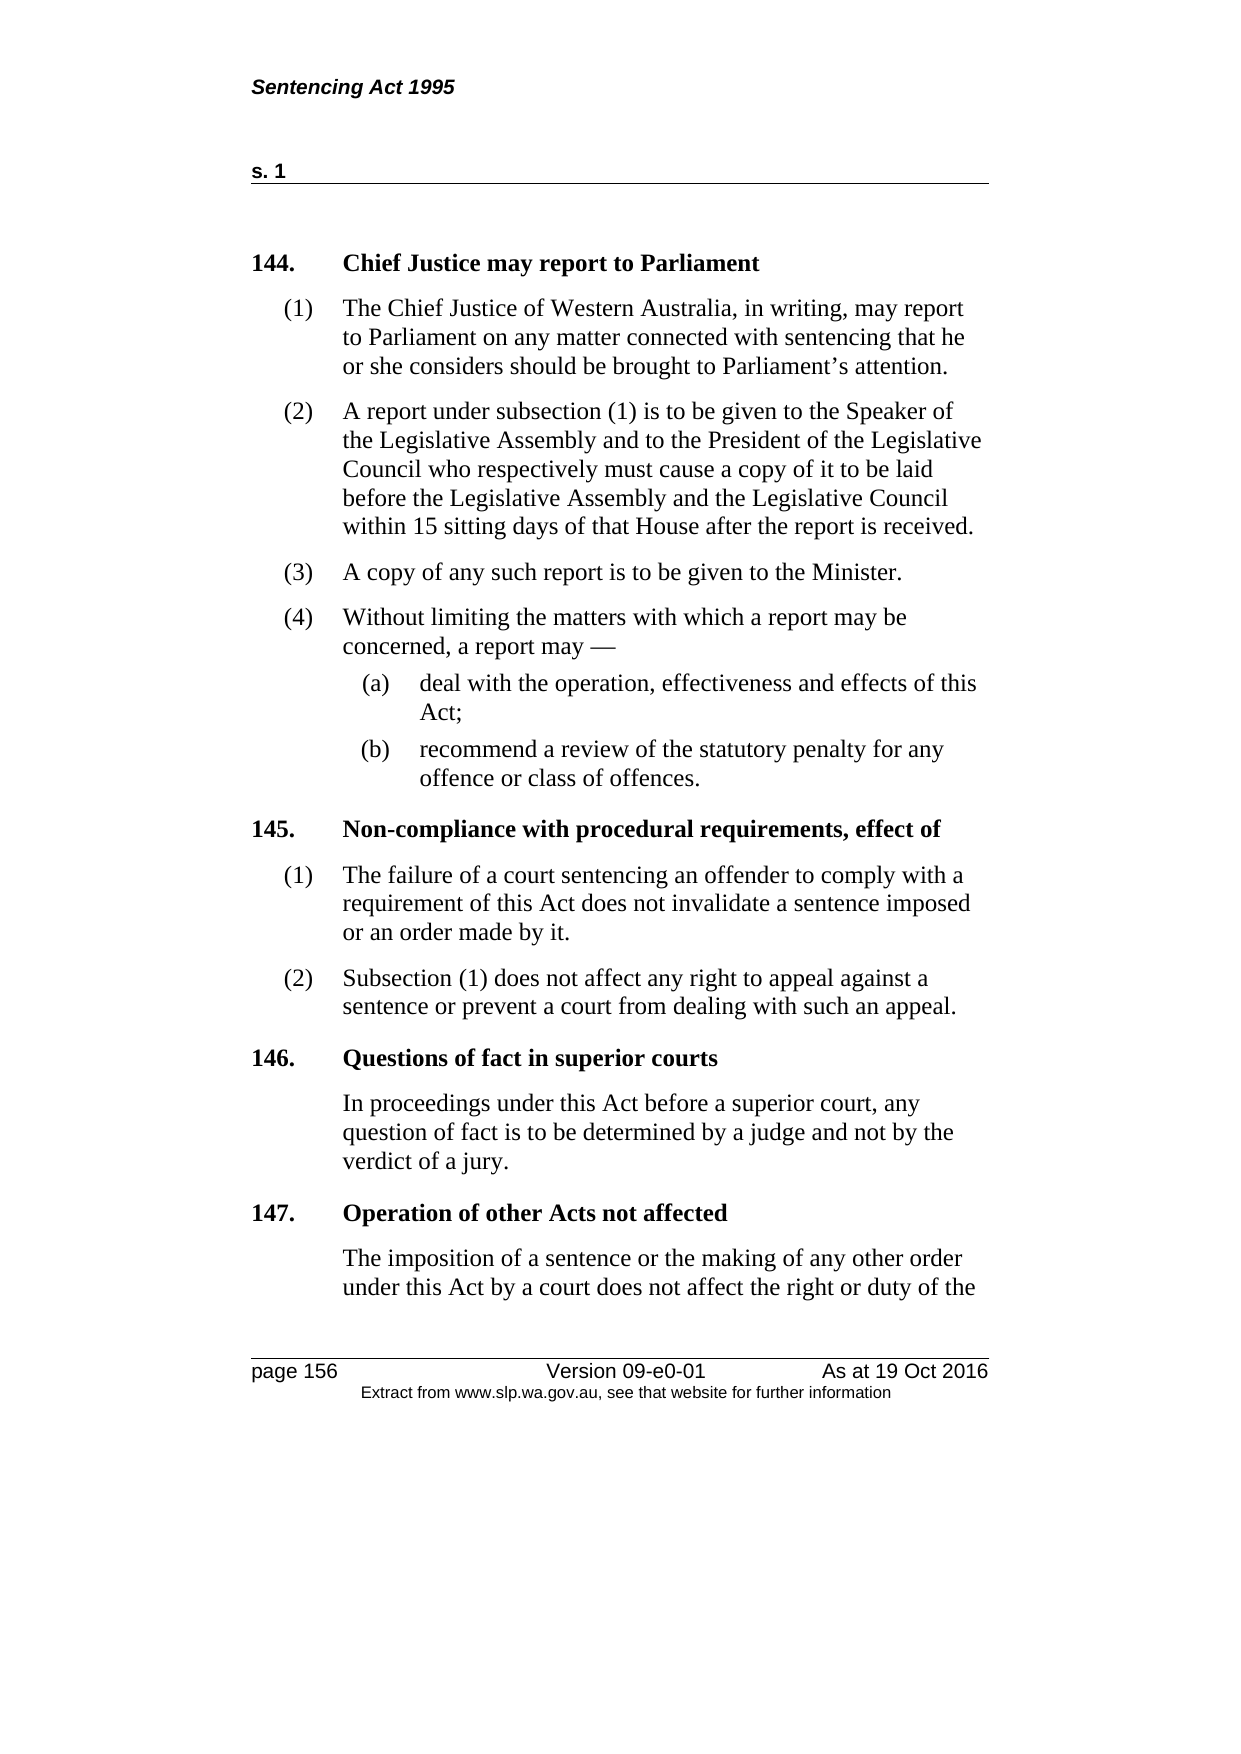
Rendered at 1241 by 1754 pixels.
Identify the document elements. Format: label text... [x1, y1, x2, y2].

text (3) A copy of any such report is to be given to the Minister. [251, 557, 989, 586]
subtitle 144. Chief Justice may report to Parliament [251, 248, 989, 277]
text (1) The failure of a court sentencing an offender to comply with a requirement of this Act does not invalidate a sentence imposed or an order made by it. [251, 860, 989, 946]
text (2) A report under subsection (1) is to be given to the Speaker of the Legislative Assembly and to the President of the Legislative Council who respectively must cause a copy of it to be laid before the Legislative Assembly and the Legislative Council within 15 sitting days of that House after the report is received. [251, 396, 989, 540]
text (b) recommend a review of the statutory penalty for any offence or class of offences. [251, 734, 989, 791]
text (1) The Chief Justice of Western Australia, in writing, may report to Parliament on any matter connected with sentencing that he or she considers should be brought to Parliament’s attention. [251, 293, 989, 380]
text (a) deal with the operation, effectiveness and effects of this Act; [251, 668, 989, 726]
subtitle 147. Operation of other Acts not affected [251, 1198, 989, 1226]
subtitle 146. Questions of fact in superior courts [251, 1043, 989, 1072]
subtitle 145. Non-compliance with procedural requirements, effect of [251, 814, 989, 843]
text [251, 1243, 989, 1301]
text (2) Subsection (1) does not affect any right to appeal against a sentence or prevent a court from dealing with such an appeal. [251, 963, 989, 1020]
text (4) Without limiting the matters with which a report may be concerned, a report may — [251, 602, 989, 660]
text In proceedings under this Act before a superior court, any question of fact is to be determined by a judge and not by the verdict of a jury. [251, 1088, 989, 1175]
